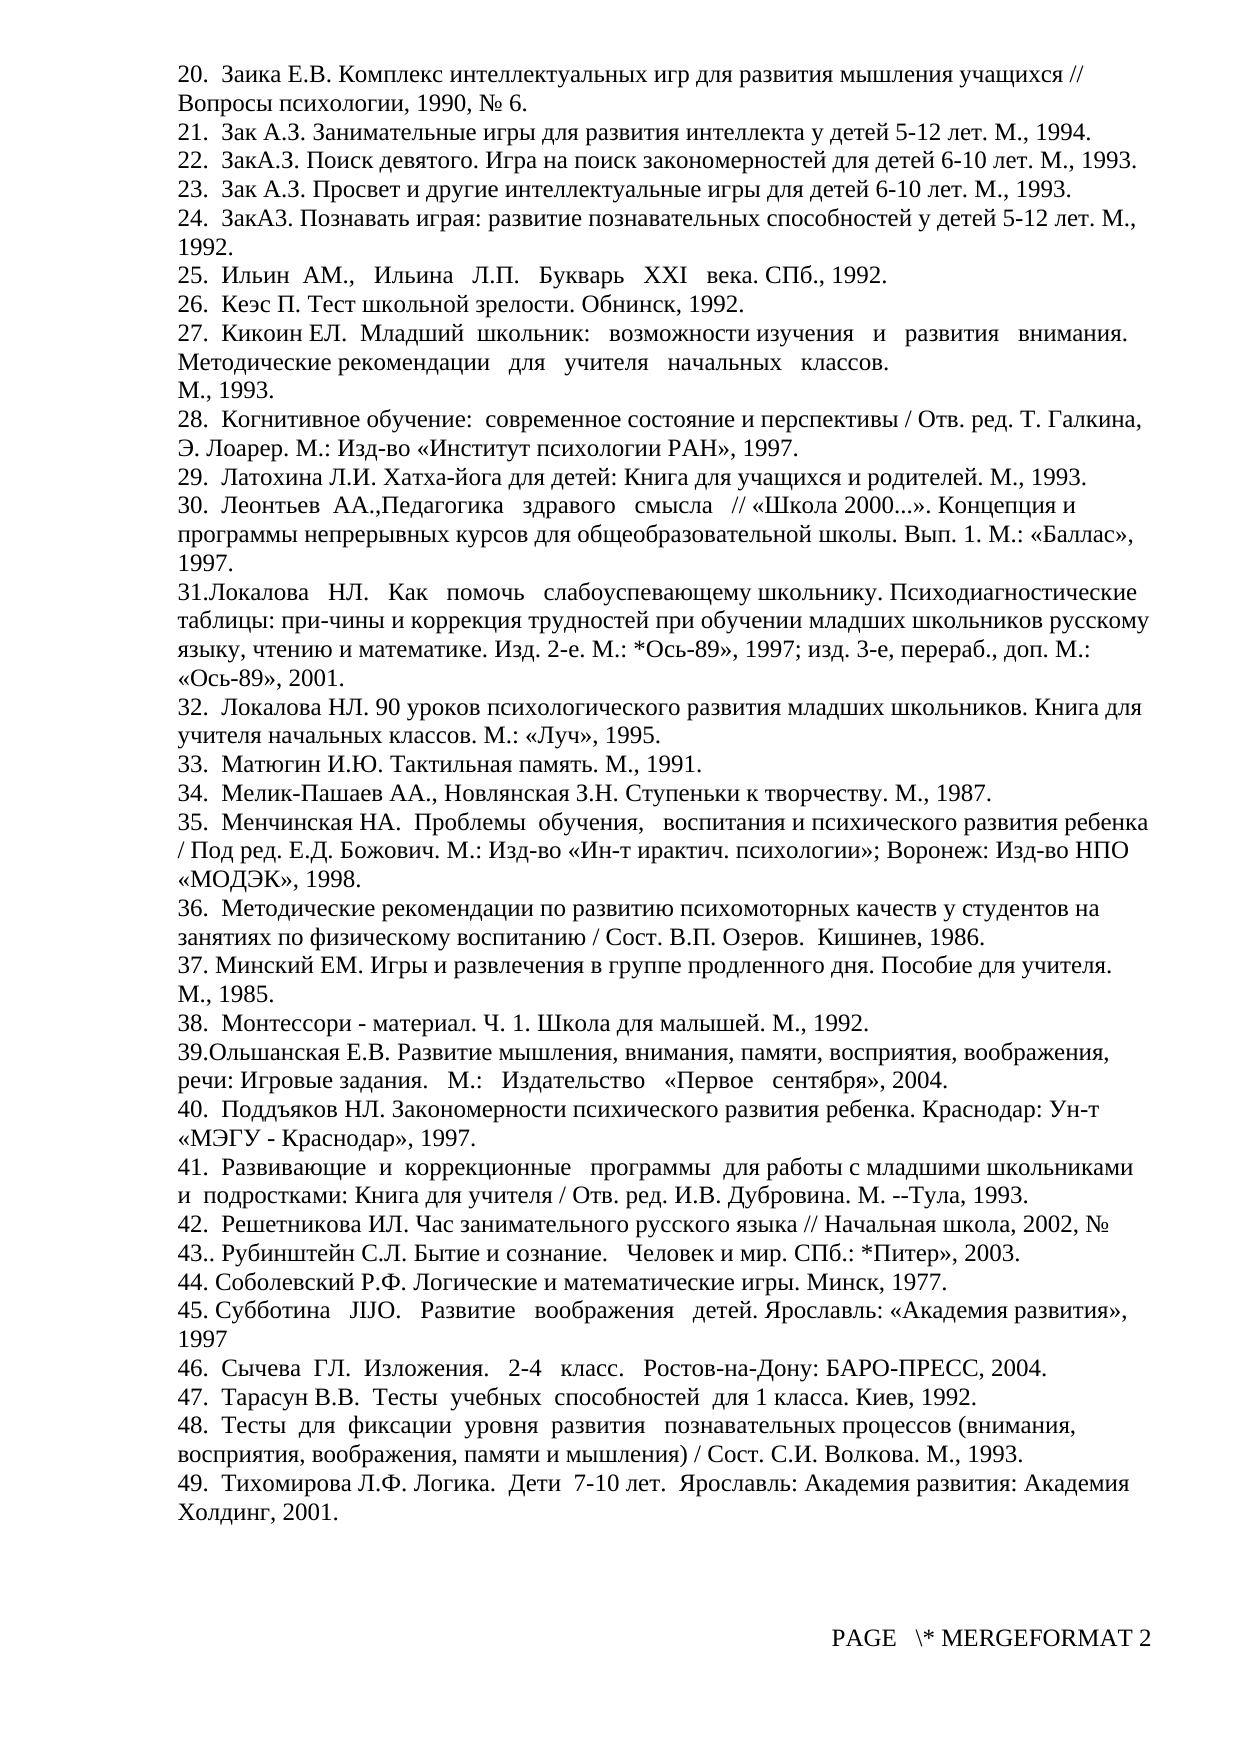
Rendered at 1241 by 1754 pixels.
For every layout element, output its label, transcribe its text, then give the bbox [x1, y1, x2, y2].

text 42. Решетникова ИЛ. Час занимательного русского языка // Начальная школа, 2002, № 43.. Рубинштейн С.Л. Бытие и сознание. Человек и мир. СПб.: *Питер», 2003. [177, 1209, 1152, 1267]
text 30. Леонтьев АА.,Педагогика здравого смысла // «Школа 2000...». Концепция и программы непрерывных курсов для общеобразовательной школы. Вып. .: «Баллас», 1997. [177, 490, 1152, 577]
text 38. Монтессори - материал. Ч. 1. Школа для малышей. М., 1992. [177, 1008, 1152, 1037]
text 34. Мелик-Пашаев АА., Новлянская З.Н. Ступеньки к творчеству. М., 1987. [177, 778, 1152, 807]
text 32. Локалова НЛ. 90 уроков психологического развития младших школьников. Книга для учителя начальных классов. М.: «Луч», 1995. [177, 692, 1152, 749]
text 39.Ольшанская Е.В. Развитие мышления, внимания, памяти, восприятия, воображения, речи: Игровые задания. М.: Издательство «Первое сентября», 2004. [177, 1037, 1152, 1094]
text 46. Сычева ГЛ. Изложения. 2-4 класс. Ростов-на-Дону: БАРО-ПРЕСС, 2004. [177, 1353, 1152, 1382]
text 36. Методические рекомендации по развитию психомоторных качеств у студентов на занятиях по физическому воспитанию / Сост. В.П. Озеров. Кишинев, 1986. [177, 893, 1152, 950]
text 24. ЗакA3. Познавать играя: развитие познавательных способностей у детей 5-12 лет. М., 1992. [177, 203, 1152, 260]
text 49. Тихомирова Л.Ф. Логика. Дети 7-10 лет. Ярославль: Академия развития: Академия Холдинг, 2001. [177, 1468, 1152, 1525]
text 31.Локалова НЛ. Как помочь слабоуспевающему школьнику. Психодиагностические таблицы: при-чины и коррекция трудностей при обучении младших школьников русскому языку, чтению и математике. Изд. 2-е. М.: *Ось-89», 1997; изд. 3-е, перераб., доп. М.: «Ось-89», 2001. [177, 577, 1152, 692]
text 40. Поддъяков НЛ. Закономерности психического развития ребенка. Краснодар: Ун-т «МЭГУ - Краснодар», 1997. [177, 1094, 1152, 1152]
text 26. Кеэс П. Тест школьной зрелости. Обнинск, 1992. [177, 289, 1152, 318]
text 25. Ильин AM., Ильина Л.П. Букварь XXI века. СПб., 1992. [177, 260, 1152, 289]
text 37. Минский ЕМ. Игры и развлечения в группе продленного дня. Пособие для учителя. М., 1985. [177, 950, 1152, 1008]
text 45. Субботина JIJO. Развитие воображения детей. Ярославль: «Академия развития», 1997 [177, 1295, 1152, 1353]
text 35. Менчинская НА. Проблемы обучения, воспитания и психического развития ребенка / Под ред. Е.Д. Божович. М.: Изд-во «Ин-т ирактич. психологии»; Воронеж: Изд-во НПО «МОДЭК», 1998. [177, 807, 1152, 893]
text 41. Развивающие и коррекционные программы для работы с младшими школьниками и подростками: Книга для учителя / Отв. ред. И.В. Дубровина. М. --Тула, 1993. [177, 1152, 1152, 1209]
text 28. Когнитивное обучение: современное состояние и перспективы / Отв. ред. Т. Галкина, Э. Лоарер. М.: Изд-во «Институт психологии РАН», 1997. [177, 404, 1152, 462]
text М., 1993. [177, 375, 1152, 404]
text 33. Матюгин И.Ю. Тактильная память. М., 1991. [177, 749, 1152, 778]
text 44. Соболевский Р.Ф. Логические и математические игры. Минск, 1977. [177, 1267, 1152, 1295]
text 47. Тарасун В.В. Тесты учебных способностей для 1 класса. Киев, 1992. [177, 1382, 1152, 1410]
text 22. ЗакА.З. Поиск девятого. Игра на поиск закономерностей для детей 6-10 лет. М., 1993. [177, 145, 1152, 174]
text 20. Заика Е.В. Комплекс интеллектуальных игр для развития мышления учащихся // Вопросы психологии, 1990, № 6. [177, 59, 1152, 117]
text 48. Тесты для фиксации уровня развития познавательных процессов (внимания, восприятия, воображения, памяти и мышления) / Сост. С.И. Волкова. М., 1993. [177, 1410, 1152, 1468]
text 29. Латохина Л.И. Хатха-йога для детей: Книга для учащихся и родителей. М., 1993. [177, 462, 1152, 490]
text 27. Кикоин ЕЛ. Младший школьник: возможности изучения и развития внимания. Методические рекомендации для учителя начальных классов. [177, 318, 1152, 375]
text 21. Зак А.З. Занимательные игры для развития интеллекта у детей 5-12 лет. М., 1994. [177, 117, 1152, 145]
text 23. Зак А.З. Просвет и другие интеллектуальные игры для детей 6-10 лет. М., 1993. [177, 174, 1152, 203]
